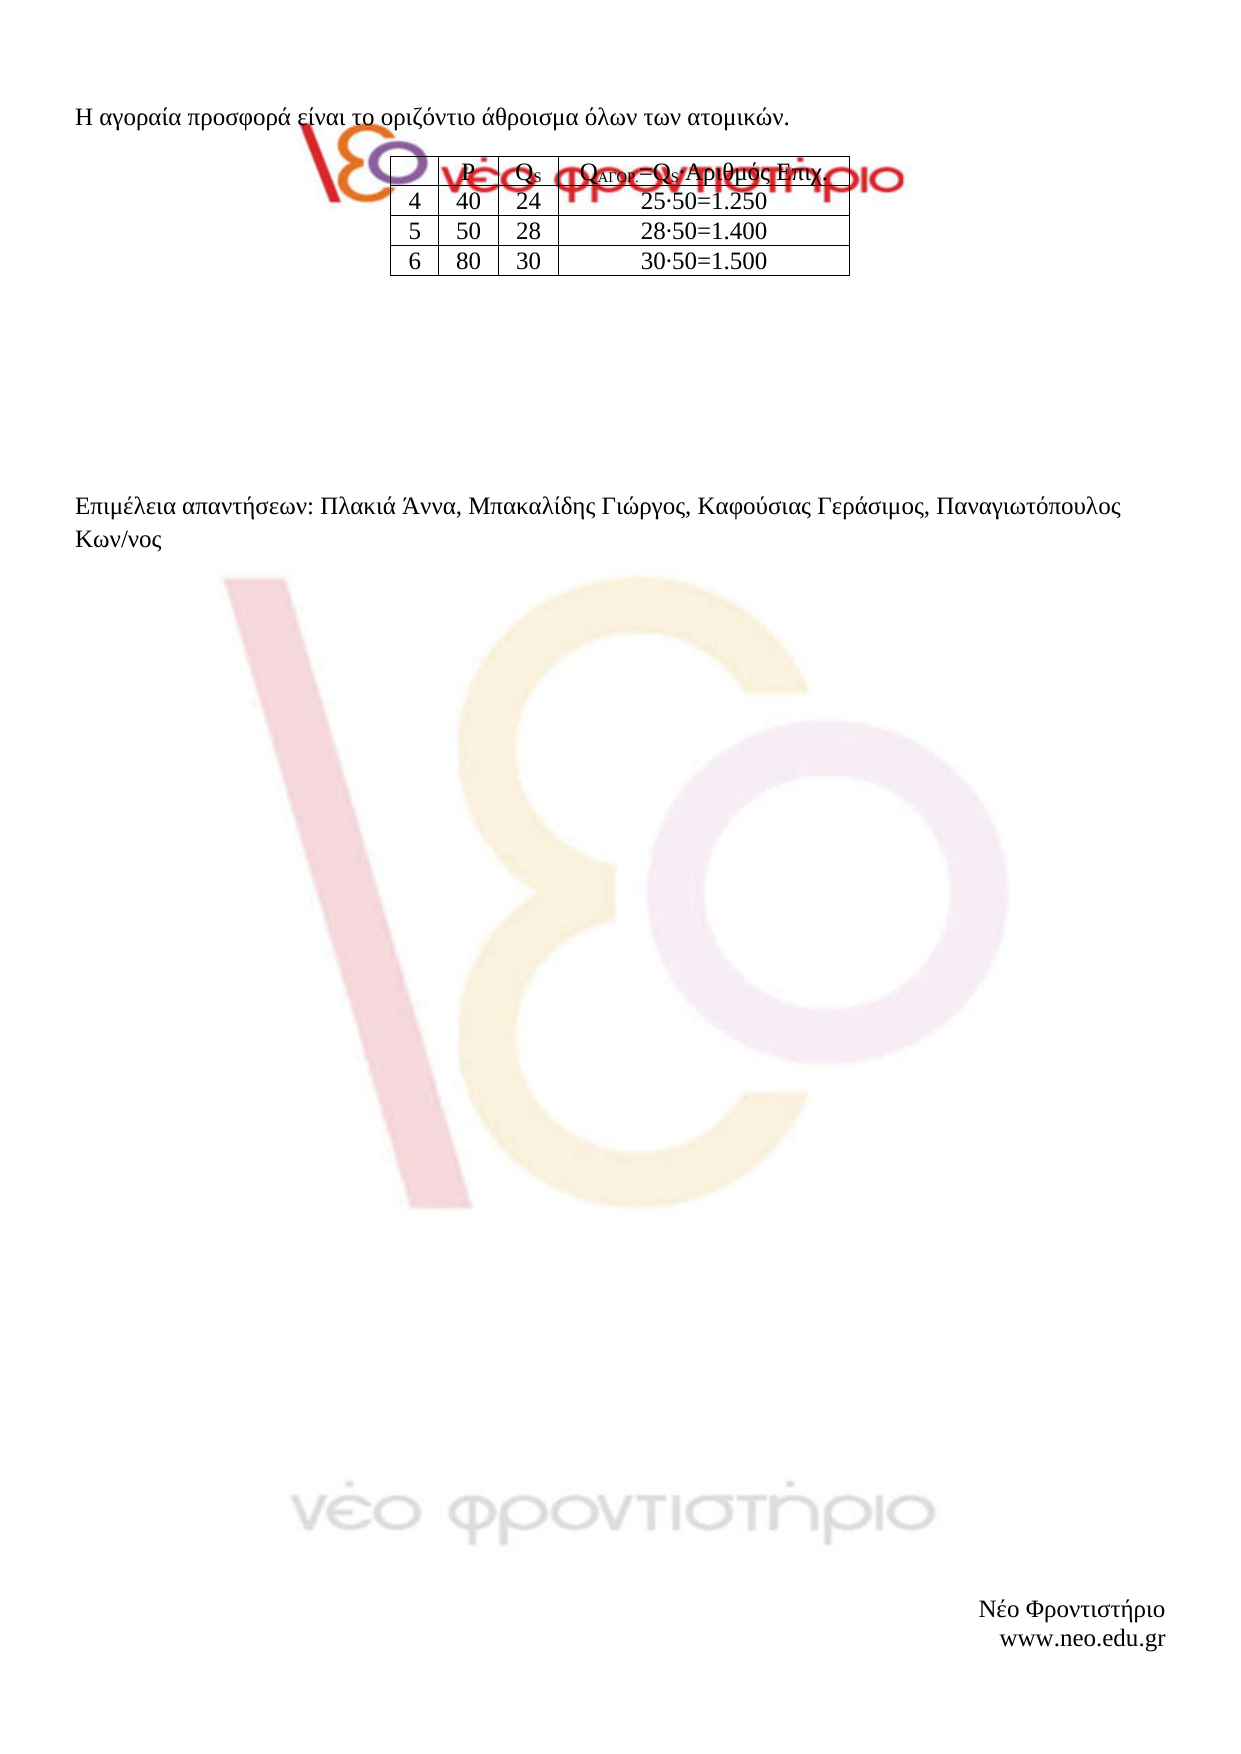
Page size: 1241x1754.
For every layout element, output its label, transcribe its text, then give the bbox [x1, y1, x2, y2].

table_cell 5 [391, 216, 438, 245]
picture [204, 553, 1036, 1575]
table_cell 40 [439, 186, 498, 215]
table_header [391, 157, 438, 185]
table_cell 80 [439, 246, 498, 275]
picture [204, 131, 1036, 491]
table_cell 6 [391, 246, 438, 275]
text Η αγοραία προσφορά είναι το οριζόντιο άθροισμα όλων των ατομικών. [75, 102, 1165, 131]
table_cell 28∙50=1.400 [559, 216, 849, 245]
table_cell 30∙50=1.500 [559, 246, 849, 275]
table_header QΑΓΟΡ.=QS∙Αριθμός Επιχ. [559, 157, 849, 185]
table_header QS [499, 157, 558, 185]
text Επιμέλεια απαντήσεων: Πλακιά Άννα, Μπακαλίδης Γιώργος, Καφούσιας Γεράσιμος, Παναγιωτόπουλος Κων/νος [75, 491, 1165, 553]
table_cell 24 [499, 186, 558, 215]
table_cell 4 [391, 186, 438, 215]
table_cell 30 [499, 246, 558, 275]
table_cell 28 [499, 216, 558, 245]
table_cell 25∙50=1.250 [559, 186, 849, 215]
table_cell 50 [439, 216, 498, 245]
table_header P [439, 157, 498, 185]
